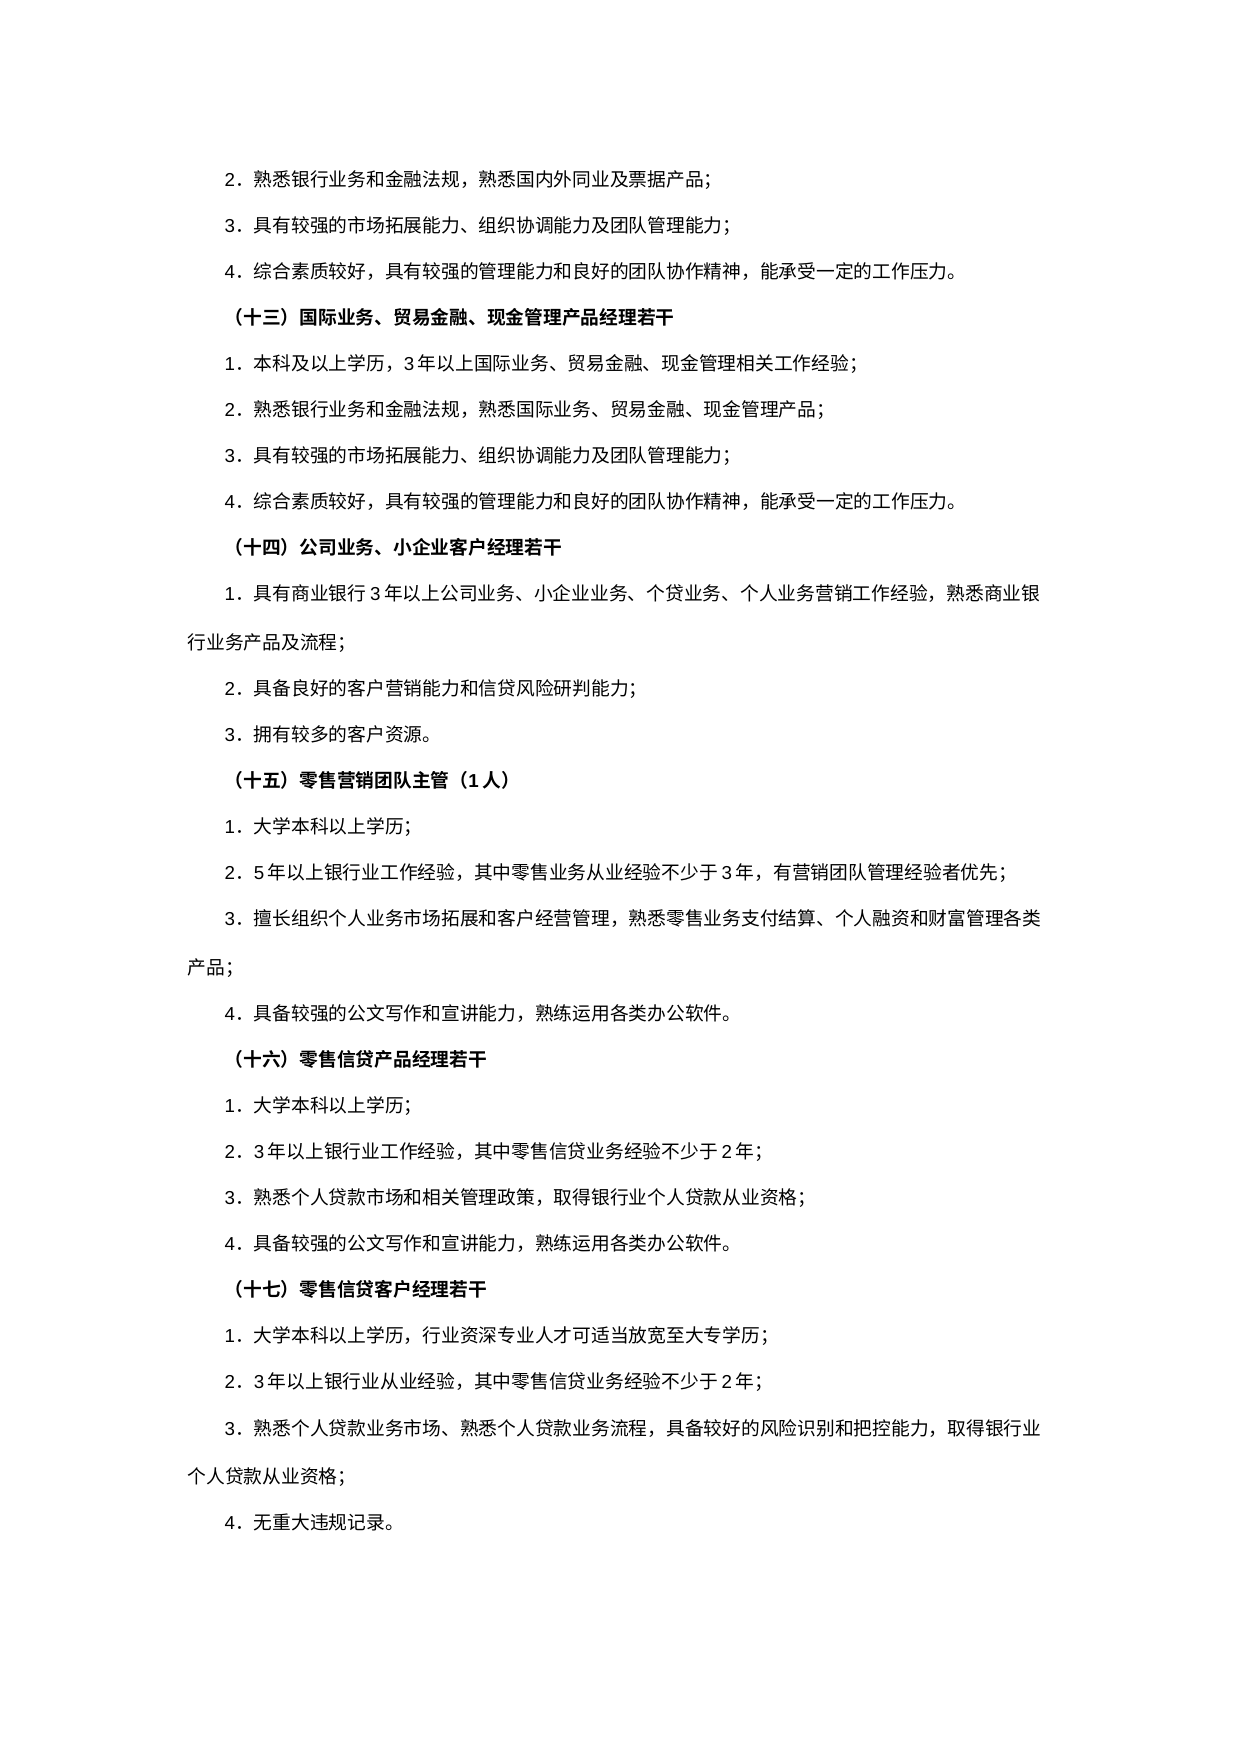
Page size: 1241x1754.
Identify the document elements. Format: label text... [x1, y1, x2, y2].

text （十五）零售营销团队主管（1人） [187, 763, 1053, 796]
text 4．综合素质较好，具有较强的管理能力和良好的团队协作精神，能承受一定的工作压力。 [187, 484, 1053, 517]
text 3．熟悉个人贷款业务市场、熟悉个人贷款业务流程，具备较好的风险识别和把控能力，取得银行业个人贷款从业资格； [187, 1411, 1053, 1492]
text 3．具有较强的市场拓展能力、组织协调能力及团队管理能力； [187, 208, 1053, 241]
text 2．3年以上银行业工作经验，其中零售信贷业务经验不少于2年； [187, 1134, 1053, 1167]
text 1．具有商业银行3年以上公司业务、小企业业务、个贷业务、个人业务营销工作经验，熟悉商业银行业务产品及流程； [187, 576, 1053, 658]
text （十三）国际业务、贸易金融、现金管理产品经理若干 [187, 300, 1053, 333]
text 2．3年以上银行业从业经验，其中零售信贷业务经验不少于2年； [187, 1364, 1053, 1397]
text 2．熟悉银行业务和金融法规，熟悉国内外同业及票据产品； [187, 162, 1053, 194]
text 1．大学本科以上学历； [187, 1088, 1053, 1121]
text 4．具备较强的公文写作和宣讲能力，熟练运用各类办公软件。 [187, 996, 1053, 1029]
text 1．大学本科以上学历，行业资深专业人才可适当放宽至大专学历； [187, 1318, 1053, 1351]
text 1．本科及以上学历，3年以上国际业务、贸易金融、现金管理相关工作经验； [187, 346, 1053, 379]
text 3．擅长组织个人业务市场拓展和客户经营管理，熟悉零售业务支付结算、个人融资和财富管理各类产品； [187, 901, 1053, 983]
text 2．具备良好的客户营销能力和信贷风险研判能力； [187, 671, 1053, 704]
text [187, 254, 1053, 287]
text 1．大学本科以上学历； [187, 809, 1053, 842]
text 4．无重大违规记录。 [187, 1505, 1053, 1538]
text 4．具备较强的公文写作和宣讲能力，熟练运用各类办公软件。 [187, 1226, 1053, 1259]
text 3．具有较强的市场拓展能力、组织协调能力及团队管理能力； [187, 438, 1053, 471]
text （十七）零售信贷客户经理若干 [187, 1272, 1053, 1305]
text （十六）零售信贷产品经理若干 [187, 1042, 1053, 1075]
text （十四）公司业务、小企业客户经理若干 [187, 530, 1053, 563]
text 2．5年以上银行业工作经验，其中零售业务从业经验不少于3年，有营销团队管理经验者优先； [187, 855, 1053, 888]
text 3．拥有较多的客户资源。 [187, 717, 1053, 750]
text 3．熟悉个人贷款市场和相关管理政策，取得银行业个人贷款从业资格； [187, 1180, 1053, 1213]
text 2．熟悉银行业务和金融法规，熟悉国际业务、贸易金融、现金管理产品； [187, 392, 1053, 425]
